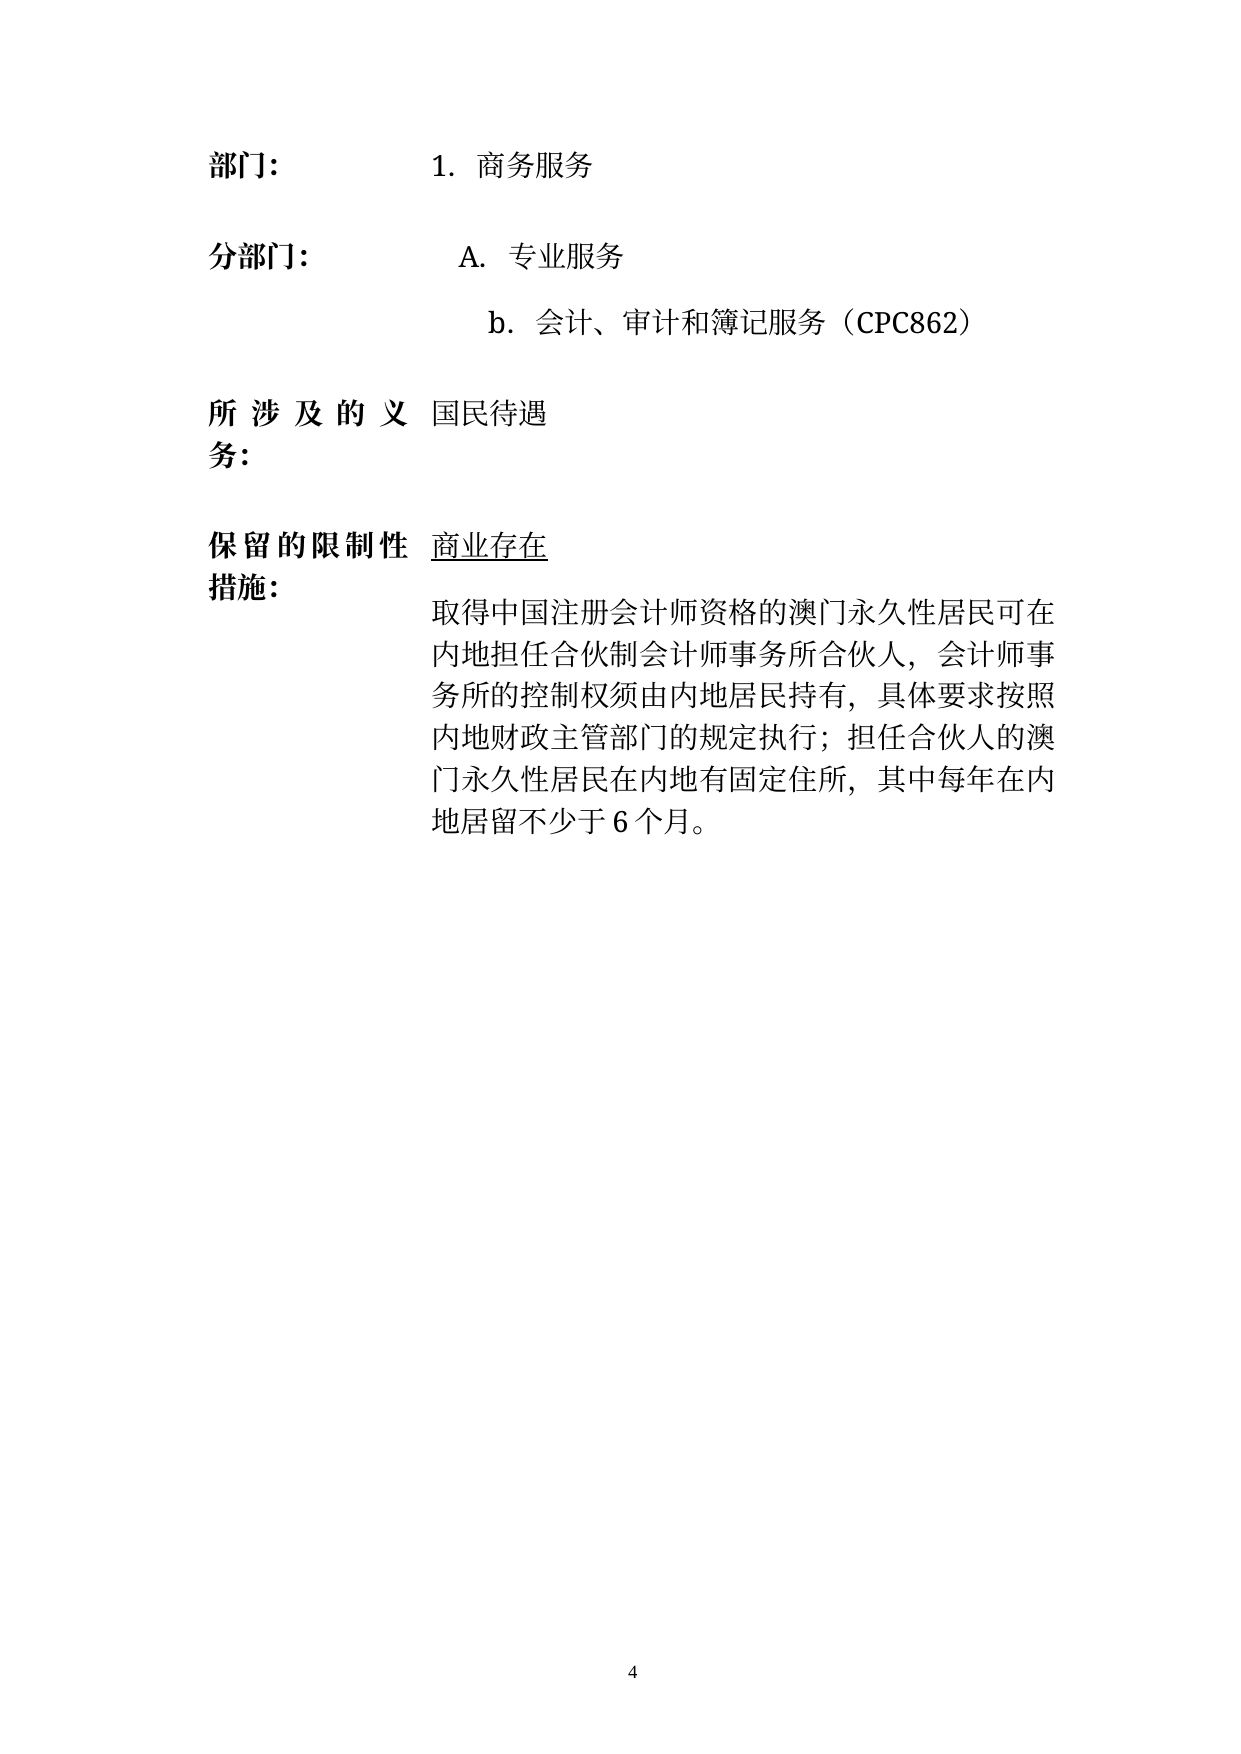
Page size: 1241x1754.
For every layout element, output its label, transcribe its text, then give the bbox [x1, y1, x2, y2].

table_cell A．专业服务 b．会计、审计和簿记服务（CPC862） [420, 209, 1068, 366]
table_cell 所涉及的义务： [197, 366, 420, 499]
table_cell 商业存在 取得中国注册会计师资格的澳门永久性居民可在内地担任合伙制会计师事务所合伙人，会计师事务所的控制权须由内地居民持有，具体要求按照内地财政主管部门的规定执行；担任合伙人的澳门永久性居民在内地有固定住所，其中每年在内地居留不少于6个月。 [420, 499, 1068, 865]
table_header 部门： [197, 118, 420, 209]
table_cell 保留的限制性措施： [197, 499, 420, 865]
table_cell 国民待遇 [420, 366, 1068, 499]
table_header 1．商务服务 [420, 118, 1068, 209]
table_cell 分部门： [197, 209, 420, 366]
